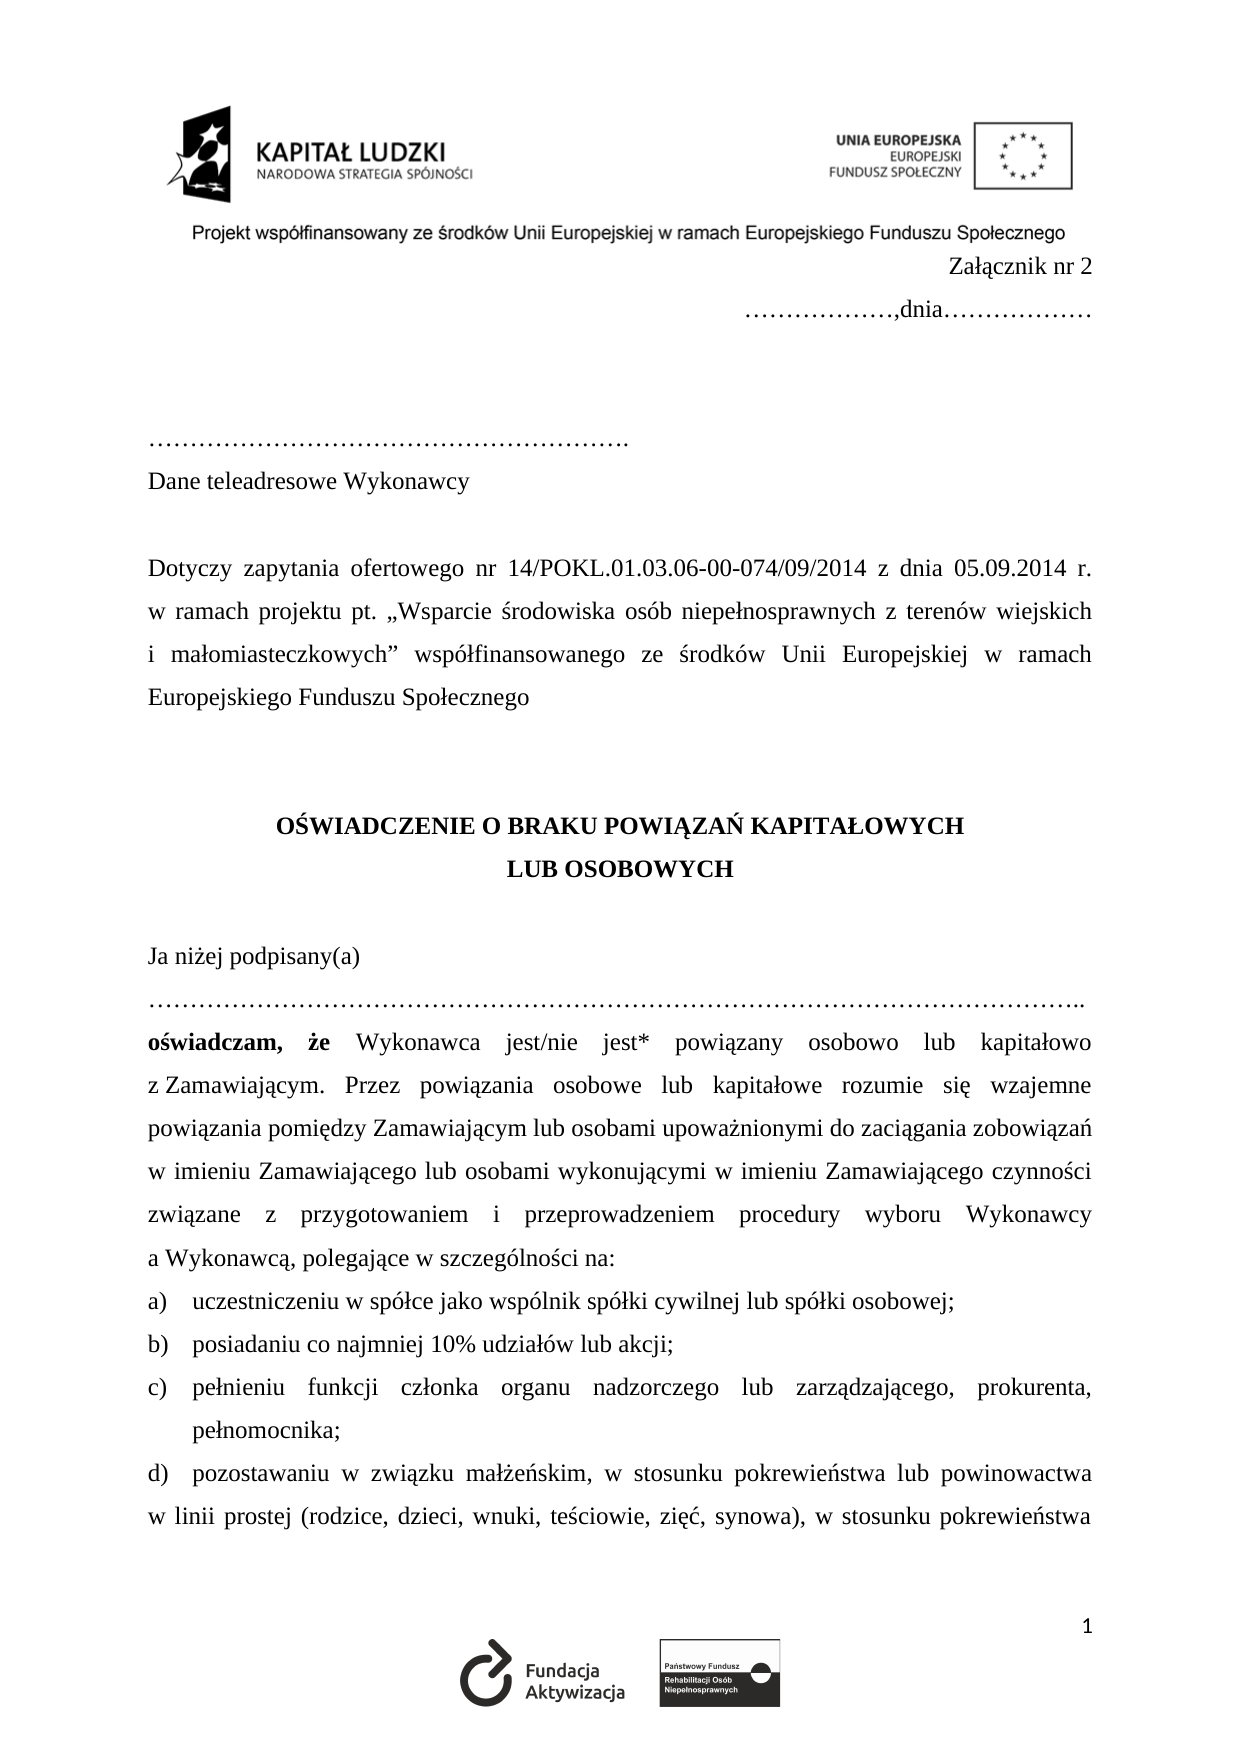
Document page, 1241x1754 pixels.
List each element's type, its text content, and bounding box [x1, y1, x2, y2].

picture [460, 1639, 781, 1707]
picture [147, 73, 1093, 251]
text a) uczestniczeniu w spółce jako wspólnik spółki cywilnej lub spółki osobowej; [148, 1286, 1093, 1314]
text oświadczam, że Wykonawca jest/nie jest* powiązany osobowo lub kapitałowo z Zamawiającym. Przez powiązania osobowe lub kapitałowe rozumie się wzajemne powiązania pomiędzy Zamawiającym lub osobami upoważnionymi do zaciągania zobowiązań w imieniu Zamawiającego lub osobami wykonującymi w imieniu Zamawiającego czynności związane z przygotowaniem i przeprowadzeniem procedury wyboru Wykonawcy a Wykonawcą, polegające w szczególności na: [148, 1027, 1093, 1271]
text b) posiadaniu co najmniej 10% udziałów lub akcji; [148, 1329, 1093, 1358]
text Ja niżej podpisany(a) ………………………………………………………………………………………………….. [148, 941, 1093, 1013]
text OŚWIADCZENIE O BRAKU POWIĄZAŃ KAPITAŁOWYCH [148, 811, 1093, 840]
text Załącznik nr 2 [148, 251, 1093, 279]
text ………………,dnia……………… [148, 294, 1093, 323]
text Dane teleadresowe Wykonawcy [148, 466, 1093, 495]
text …………………………………………………. [148, 423, 1093, 452]
text LUB OSOBOWYCH [148, 854, 1093, 883]
text c) pełnieniu funkcji członka organu nadzorczego lub zarządzającego, prokurenta, pełnomocnika; [148, 1372, 1093, 1444]
text Dotyczy zapytania ofertowego nr 14/POKL.01.03.06-00-074/09/2014 z dnia 05.09.2014 r. w ramach projektu pt. „Wsparcie środowiska osób niepełnosprawnych z terenów wiejskich i małomiasteczkowych” współfinansowanego ze środków Unii Europejskiej w ramach Europejskiego Funduszu Społecznego [148, 553, 1093, 711]
